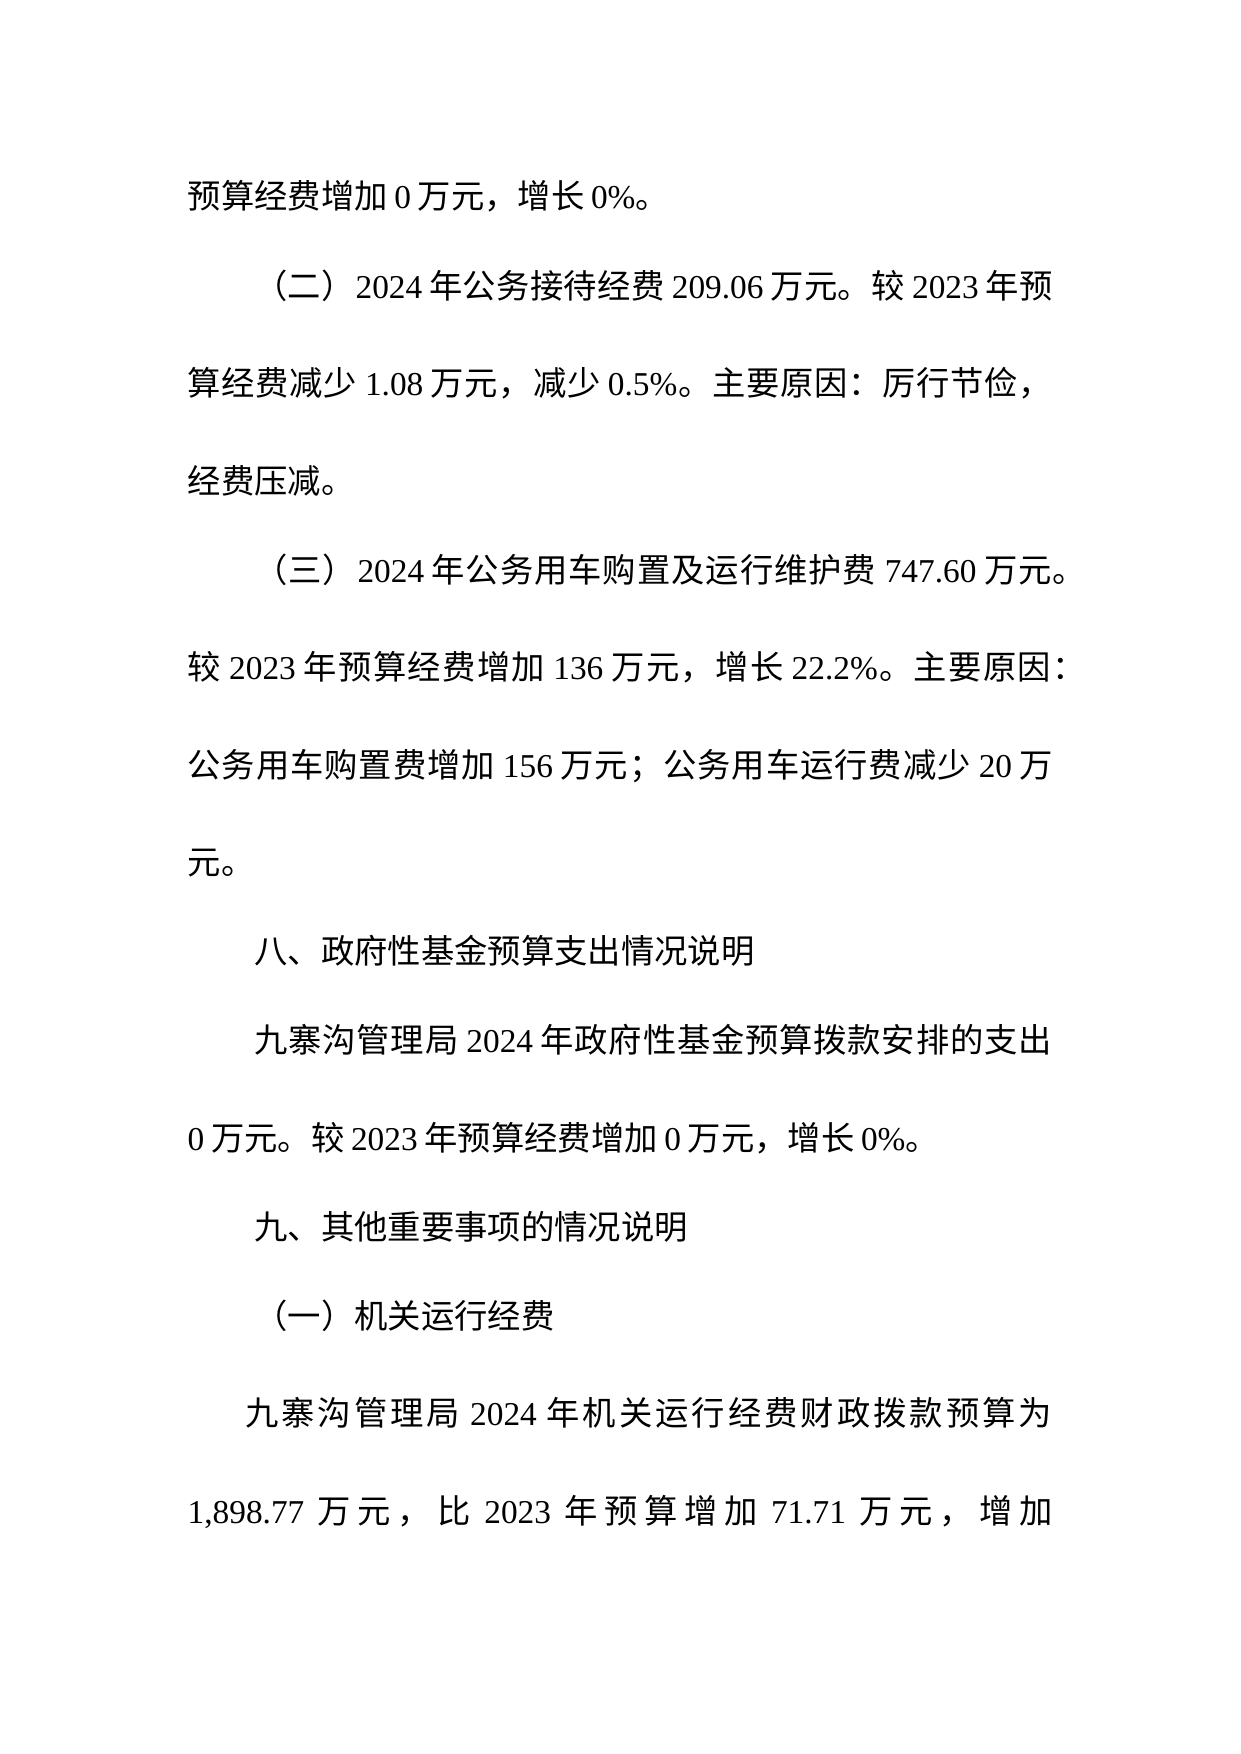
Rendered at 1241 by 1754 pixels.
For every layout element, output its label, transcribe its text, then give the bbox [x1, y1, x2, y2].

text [187, 162, 1053, 227]
text 九、其他重要事项的情况说明 [187, 1192, 1053, 1257]
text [187, 1281, 1053, 1541]
text （二）2024年公务接待经费209.06万元。较2023年预算经费减少1.08万元，减少0.5%。主要原因：厉行节俭，经费压减。 [187, 251, 1053, 511]
text （三）2024年公务用车购置及运行维护费747.60万元。较2023年预算经费增加136万元，增长22.2%。主要原因：公务用车购置费增加156万元；公务用车运行费减少20万元。 [187, 535, 1053, 893]
text 八、政府性基金预算支出情况说明 [187, 917, 1053, 982]
text 九寨沟管理局2024年政府性基金预算拨款安排的支出0万元。较2023年预算经费增加0万元，增长0%。 [187, 1006, 1053, 1168]
